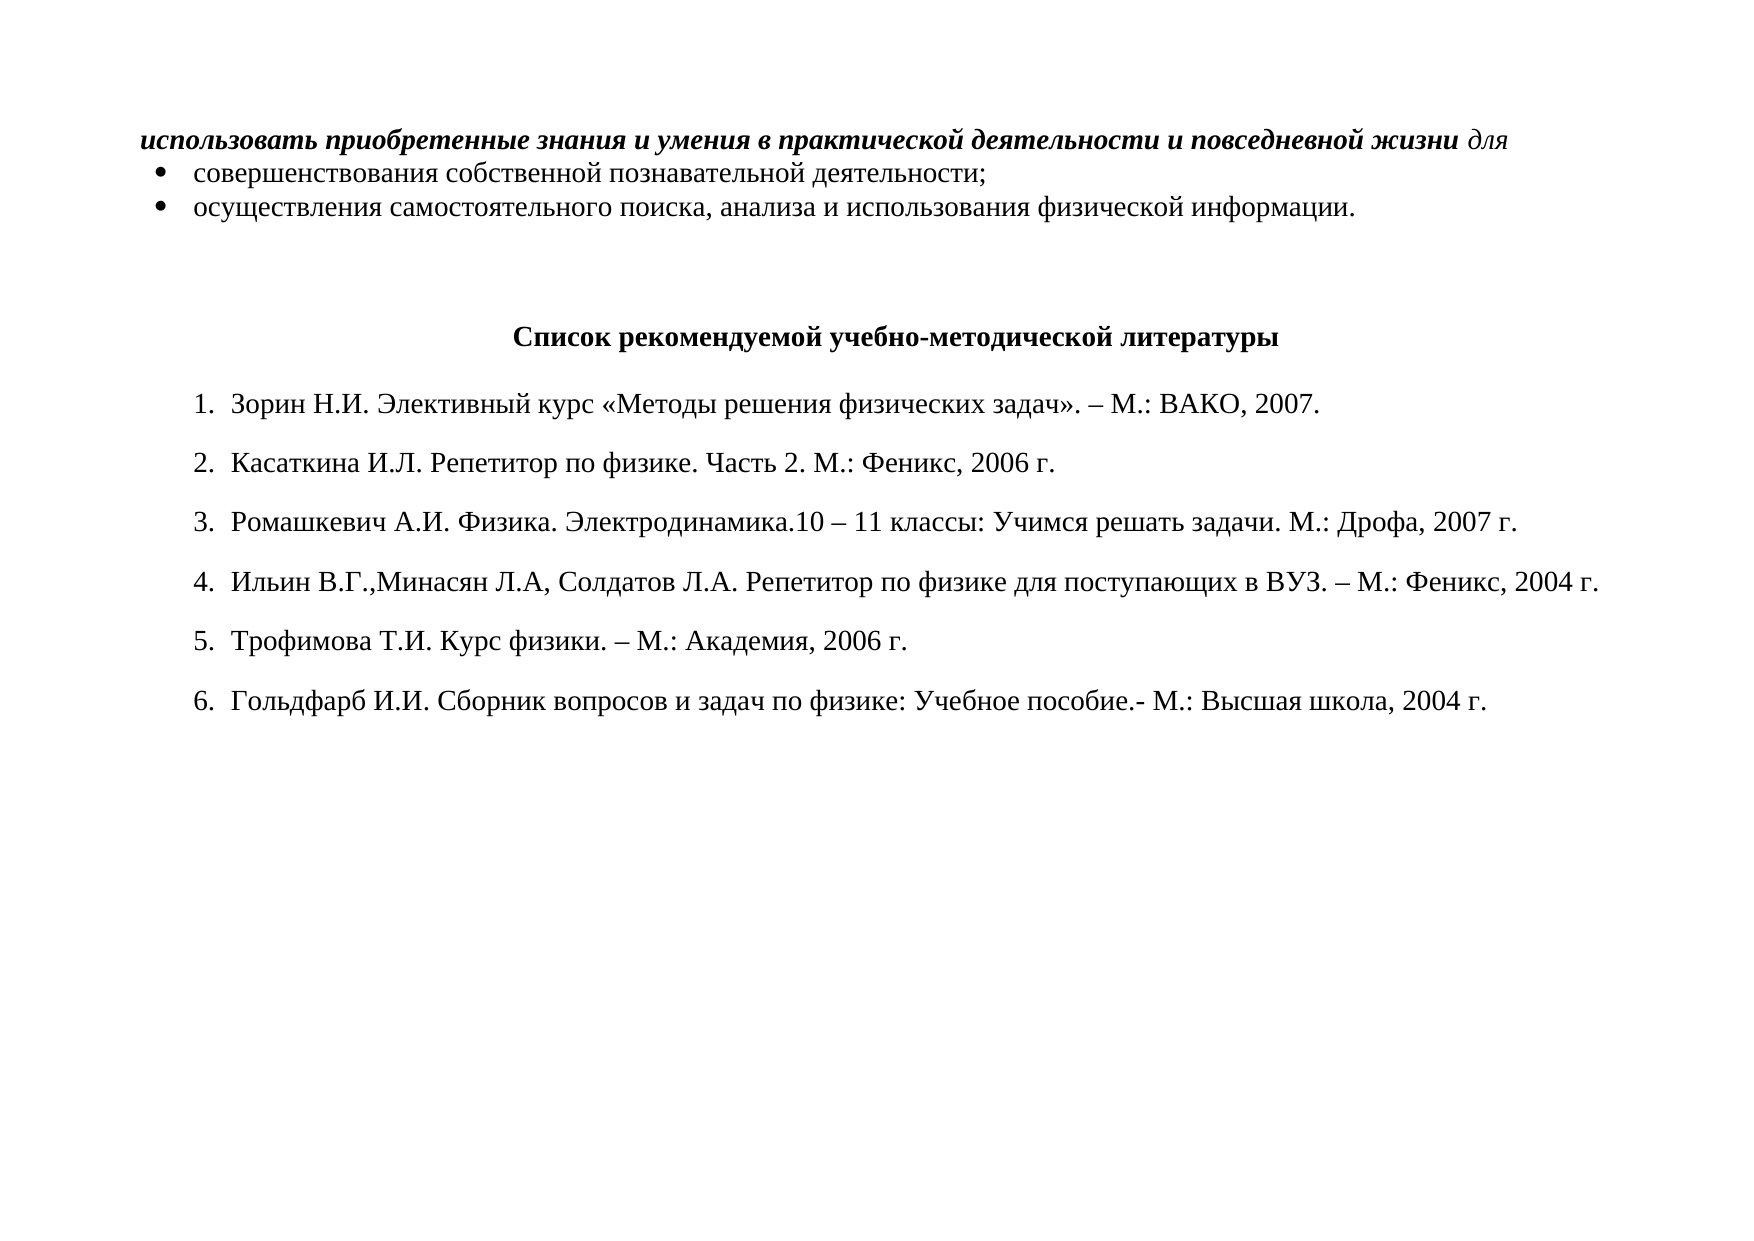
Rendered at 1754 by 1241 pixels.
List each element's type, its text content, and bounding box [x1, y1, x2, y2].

list Гольдфарб И.И. Сборник вопросов и задач по физике: Учебное пособие.- М.: Высшая школа, 2004 г. [193, 683, 1636, 716]
list Касаткина И.Л. Репетитор по физике. Часть 2. М.: Феникс, 2006 г. [193, 445, 1636, 479]
text использовать приобретенные знания и умения в практической деятельности и повседневной жизни для [118, 122, 1588, 156]
list осуществления самостоятельного поиска, анализа и использования физической информации. [156, 189, 1588, 223]
list совершенствования собственной познавательной деятельности; [156, 156, 1588, 189]
text Список рекомендуемой учебно-методической литературы [156, 319, 1636, 352]
list Трофимова Т.И. Курс физики. – М.: Академия, 2006 г. [193, 623, 1636, 657]
list Ильин В.Г.,Минасян Л.А, Солдатов Л.А. Репетитор по физике для поступающих в ВУЗ. – М.: Феникс, 2004 г. [193, 564, 1636, 597]
list Зорин Н.И. Элективный курс «Методы решения физических задач». – М.: ВАКО, 2007. [193, 386, 1636, 419]
list Ромашкевич А.И. Физика. Электродинамика.10 – 11 классы: Учимся решать задачи. М.: Дрофа, 2007 г. [193, 504, 1636, 538]
